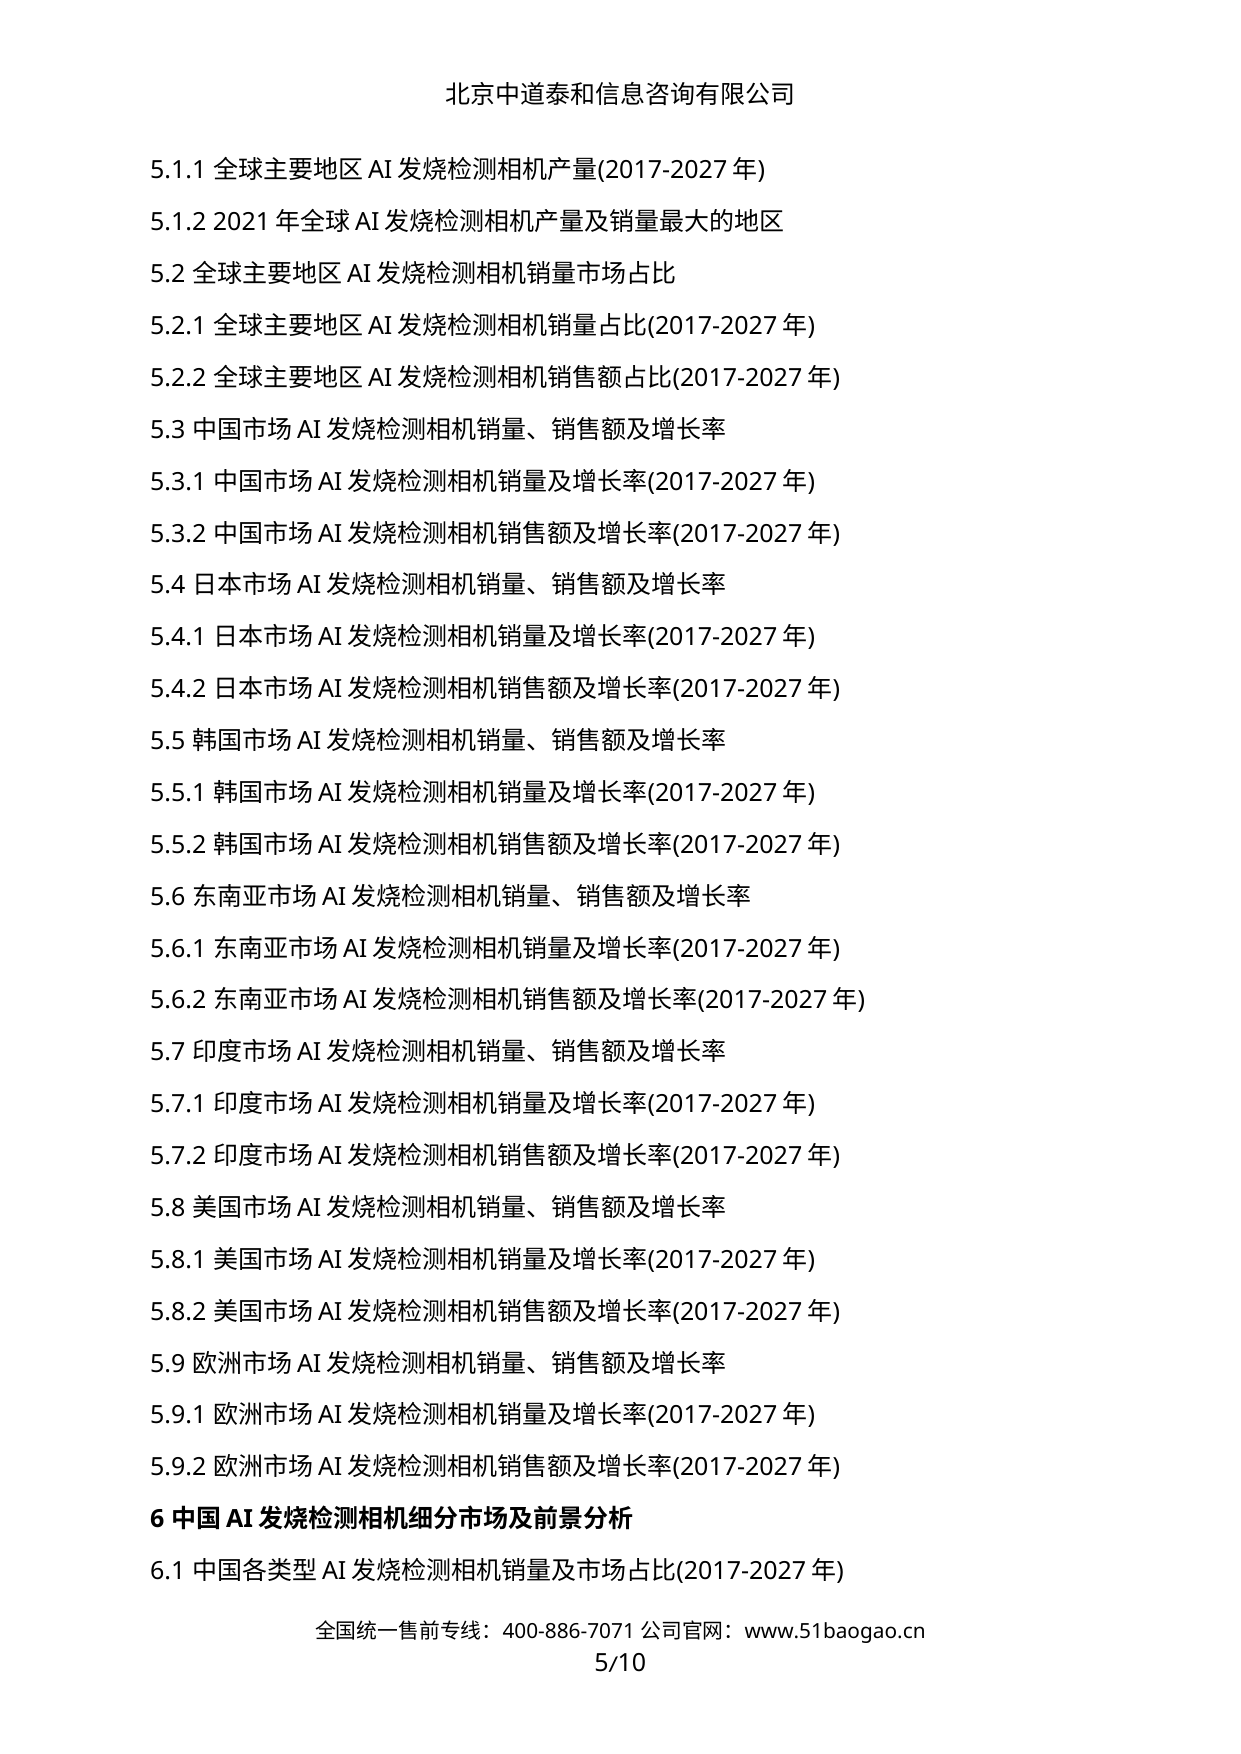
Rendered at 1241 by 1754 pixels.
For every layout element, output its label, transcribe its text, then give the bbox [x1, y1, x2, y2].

text 5.8.2 美国市场AI发烧检测相机销售额及增长率(2017-2027年) [150, 1291, 1090, 1327]
text 5.6 东南亚市场AI发烧检测相机销量、销售额及增长率 [150, 876, 1090, 912]
text 5.1.1 全球主要地区AI发烧检测相机产量(2017-2027年) [150, 150, 1090, 186]
text 5.3.1 中国市场AI发烧检测相机销量及增长率(2017-2027年) [150, 461, 1090, 497]
text 5.7.1 印度市场AI发烧检测相机销量及增长率(2017-2027年) [150, 1084, 1090, 1120]
text 5.7.2 印度市场AI发烧检测相机销售额及增长率(2017-2027年) [150, 1136, 1090, 1172]
text 5.3 中国市场AI发烧检测相机销量、销售额及增长率 [150, 409, 1090, 446]
text 6 中国AI发烧检测相机细分市场及前景分析 [150, 1499, 1090, 1535]
text 5.1.2 2021年全球AI发烧检测相机产量及销量最大的地区 [150, 202, 1090, 238]
text 5.4.2 日本市场AI发烧检测相机销售额及增长率(2017-2027年) [150, 669, 1090, 705]
text 5.5.1 韩国市场AI发烧检测相机销量及增长率(2017-2027年) [150, 772, 1090, 809]
text 5.7 印度市场AI发烧检测相机销量、销售额及增长率 [150, 1032, 1090, 1068]
text 5.2 全球主要地区AI发烧检测相机销量市场占比 [150, 254, 1090, 290]
text 5.5.2 韩国市场AI发烧检测相机销售额及增长率(2017-2027年) [150, 824, 1090, 861]
text 5.9.1 欧洲市场AI发烧检测相机销量及增长率(2017-2027年) [150, 1395, 1090, 1431]
text 5.2.2 全球主要地区AI发烧检测相机销售额占比(2017-2027年) [150, 357, 1090, 394]
text 5.4 日本市场AI发烧检测相机销量、销售额及增长率 [150, 565, 1090, 601]
text 6.1 中国各类型AI发烧检测相机销量及市场占比(2017-2027年) [150, 1551, 1090, 1587]
text 5.5 韩国市场AI发烧检测相机销量、销售额及增长率 [150, 721, 1090, 757]
text 5.9.2 欧洲市场AI发烧检测相机销售额及增长率(2017-2027年) [150, 1447, 1090, 1483]
text 5.6.1 东南亚市场AI发烧检测相机销量及增长率(2017-2027年) [150, 928, 1090, 964]
text 5.2.1 全球主要地区AI发烧检测相机销量占比(2017-2027年) [150, 306, 1090, 342]
text 5.6.2 东南亚市场AI发烧检测相机销售额及增长率(2017-2027年) [150, 980, 1090, 1016]
text 5.9 欧洲市场AI发烧检测相机销量、销售额及增长率 [150, 1343, 1090, 1379]
text 5.8.1 美国市场AI发烧检测相机销量及增长率(2017-2027年) [150, 1239, 1090, 1276]
text 5.4.1 日本市场AI发烧检测相机销量及增长率(2017-2027年) [150, 617, 1090, 653]
text 5.3.2 中国市场AI发烧检测相机销售额及增长率(2017-2027年) [150, 513, 1090, 549]
text 5.8 美国市场AI发烧检测相机销量、销售额及增长率 [150, 1187, 1090, 1224]
